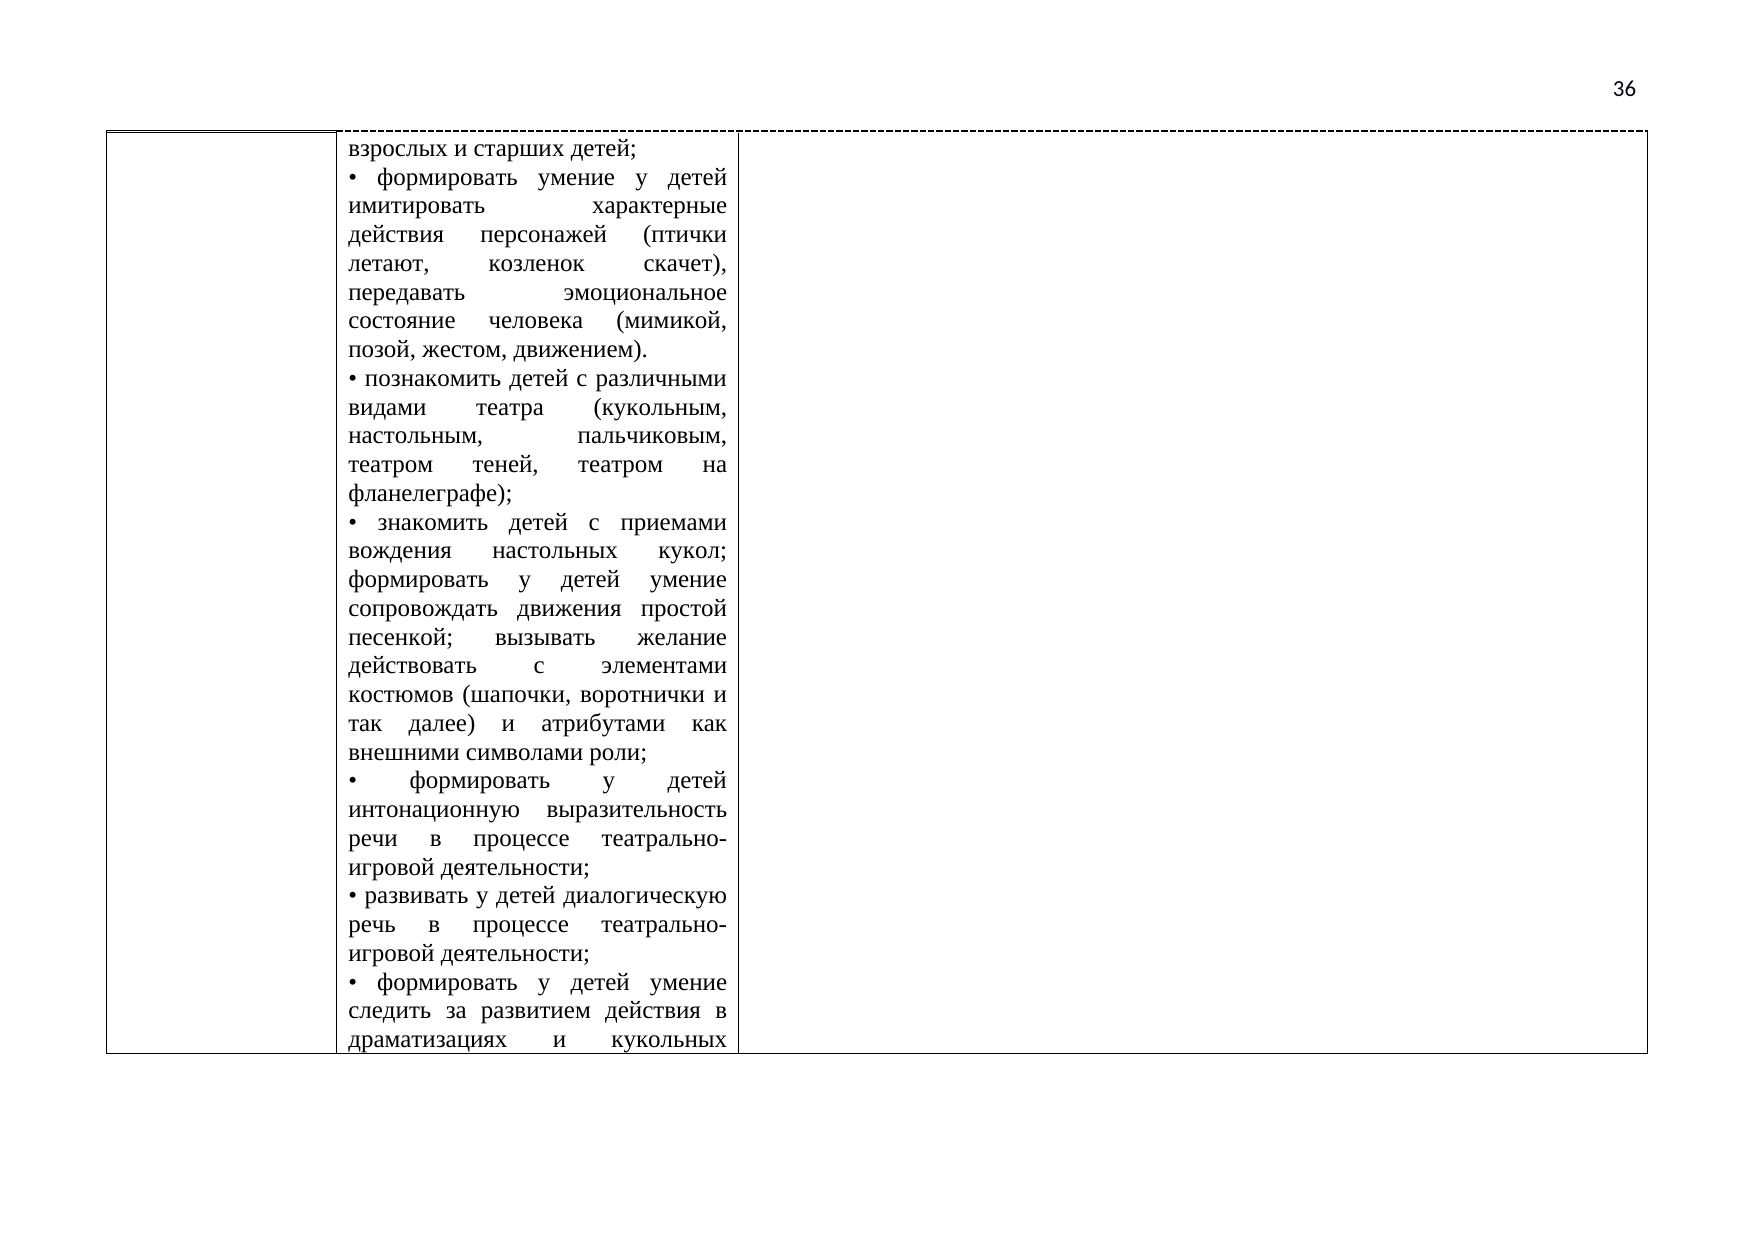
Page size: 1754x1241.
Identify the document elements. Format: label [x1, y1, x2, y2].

table_cell [739, 130, 1647, 1053]
table_cell [337, 130, 738, 1053]
